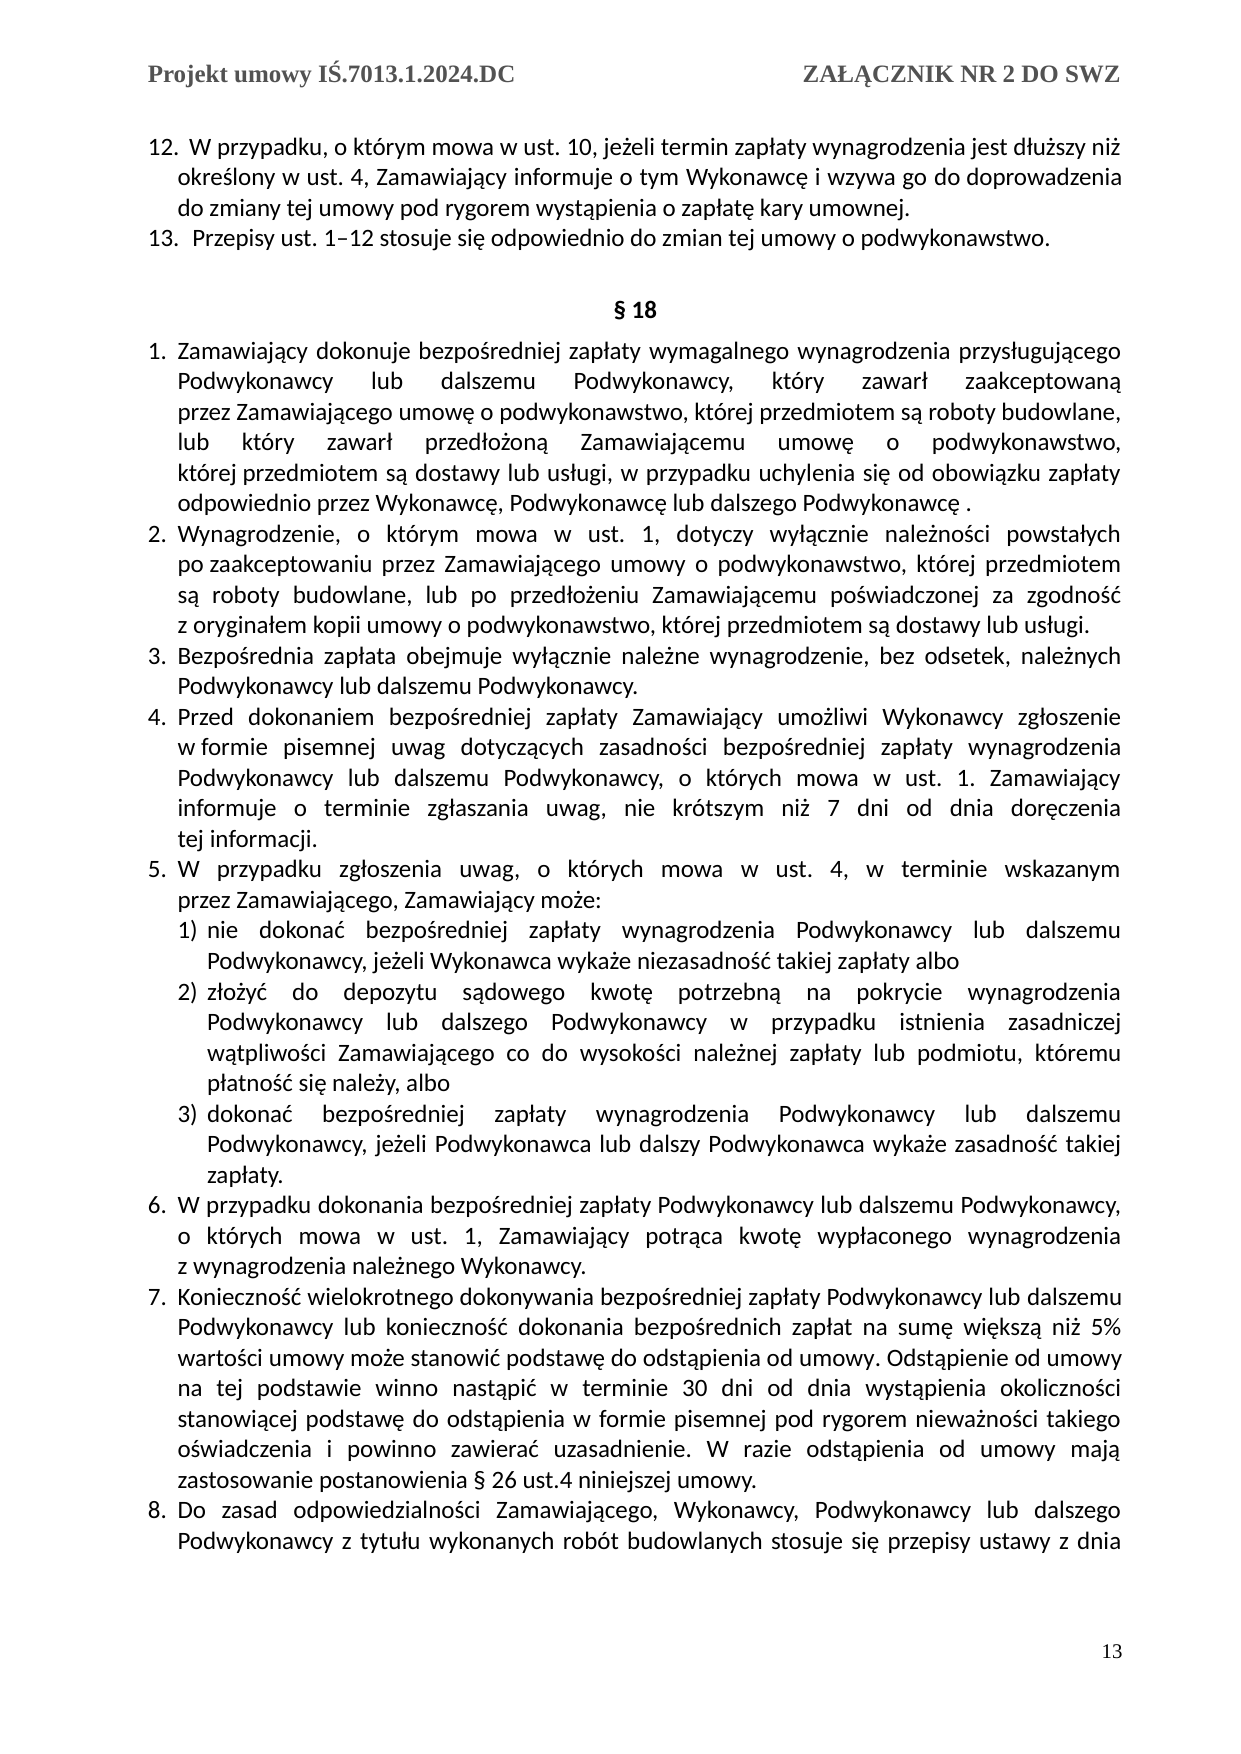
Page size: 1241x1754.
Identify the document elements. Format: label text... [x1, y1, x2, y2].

list nie dokonać bezpośredniej zapłaty wynagrodzenia Podwykonawcy lub dalszemu Podwykonawcy, jeżeli Wykonawca wykaże niezasadność takiej zapłaty albo [177, 915, 1122, 976]
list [148, 1494, 1122, 1556]
list Przed dokonaniem bezpośredniej zapłaty Zamawiający umożliwi Wykonawcy zgłoszenie w formie pisemnej uwag dotyczących zasadności bezpośredniej zapłaty wynagrodzenia Podwykonawcy lub dalszemu Podwykonawcy, o których mowa w ust. 1. Zamawiający informuje o terminie zgłaszania uwag, nie krótszym niż 7 dni od dnia doręczenia tej informacji. [148, 701, 1122, 854]
list W przypadku zgłoszenia uwag, o których mowa w ust. 4, w terminie wskazanym przez Zamawiającego, Zamawiający może: [148, 854, 1122, 915]
list Konieczność wielokrotnego dokonywania bezpośredniej zapłaty Podwykonawcy lub dalszemu Podwykonawcy lub konieczność dokonania bezpośrednich zapłat na sumę większą niż 5% wartości umowy może stanowić podstawę do odstąpienia od umowy. Odstąpienie od umowy na tej podstawie winno nastąpić w terminie 30 dni od dnia wystąpienia okoliczności stanowiącej podstawę do odstąpienia w formie pisemnej pod rygorem nieważności takiego oświadczenia i powinno zawierać uzasadnienie. W razie odstąpienia od umowy mają zastosowanie postanowienia § 26 ust.4 niniejszej umowy. [148, 1281, 1122, 1494]
list Bezpośrednia zapłata obejmuje wyłącznie należne wynagrodzenie, bez odsetek, należnych Podwykonawcy lub dalszemu Podwykonawcy. [148, 640, 1122, 701]
list Zamawiający dokonuje bezpośredniej zapłaty wymagalnego wynagrodzenia przysługującego Podwykonawcy lub dalszemu Podwykonawcy, który zawarł zaakceptowaną przez Zamawiającego umowę o podwykonawstwo, której przedmiotem są roboty budowlane, lub który zawarł przedłożoną Zamawiającemu umowę o podwykonawstwo, której przedmiotem są dostawy lub usługi, w przypadku uchylenia się od obowiązku zapłaty odpowiednio przez Wykonawcę, Podwykonawcę lub dalszego Podwykonawcę . [148, 335, 1122, 518]
list W przypadku dokonania bezpośredniej zapłaty Podwykonawcy lub dalszemu Podwykonawcy, o których mowa w ust. 1, Zamawiający potrąca kwotę wypłaconego wynagrodzenia z wynagrodzenia należnego Wykonawcy. [148, 1189, 1122, 1281]
list dokonać bezpośredniej zapłaty wynagrodzenia Podwykonawcy lub dalszemu Podwykonawcy, jeżeli Podwykonawca lub dalszy Podwykonawca wykaże zasadność takiej zapłaty. [177, 1098, 1122, 1189]
list W przypadku, o którym mowa w ust. 10, jeżeli termin zapłaty wynagrodzenia jest dłuższy niż określony w ust. 4, Zamawiający informuje o tym Wykonawcę i wzywa go do doprowadzenia do zmiany tej umowy pod rygorem wystąpienia o zapłatę kary umownej. [148, 131, 1122, 222]
list złożyć do depozytu sądowego kwotę potrzebną na pokrycie wynagrodzenia Podwykonawcy lub dalszego Podwykonawcy w przypadku istnienia zasadniczej wątpliwości Zamawiającego co do wysokości należnej zapłaty lub podmiotu, któremu płatność się należy, albo [177, 976, 1122, 1098]
list Przepisy ust. 1–12 stosuje się odpowiednio do zmian tej umowy o podwykonawstwo. [148, 222, 1122, 253]
text § 18 [148, 294, 1122, 324]
list Wynagrodzenie, o którym mowa w ust. 1, dotyczy wyłącznie należności powstałych po zaakceptowaniu przez Zamawiającego umowy o podwykonawstwo, której przedmiotem są roboty budowlane, lub po przedłożeniu Zamawiającemu poświadczonej za zgodność z oryginałem kopii umowy o podwykonawstwo, której przedmiotem są dostawy lub usługi. [148, 518, 1122, 640]
